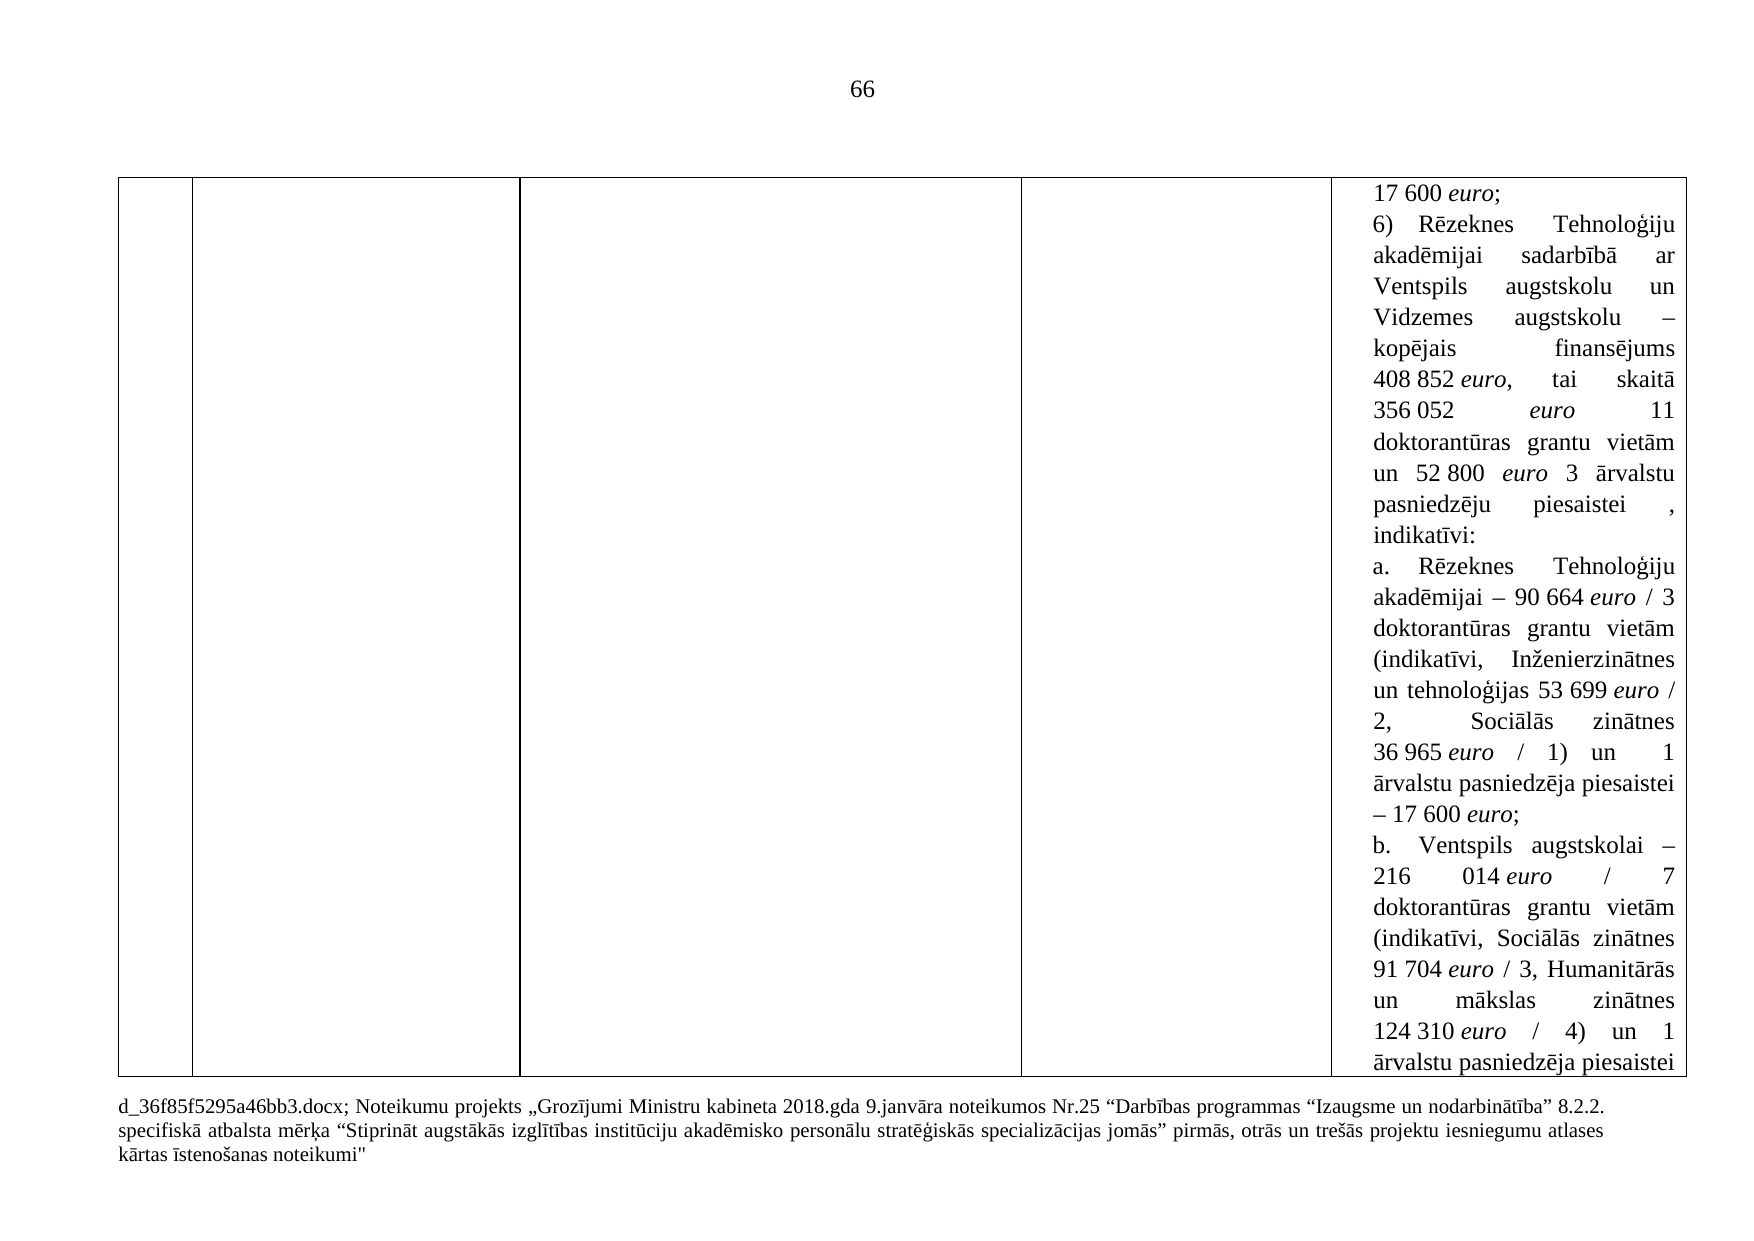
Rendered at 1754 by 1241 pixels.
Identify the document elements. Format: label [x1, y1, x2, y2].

table_cell [193, 178, 519, 1076]
table_cell [1022, 178, 1331, 1076]
table_cell [119, 178, 192, 1076]
table_cell [521, 178, 1021, 1076]
